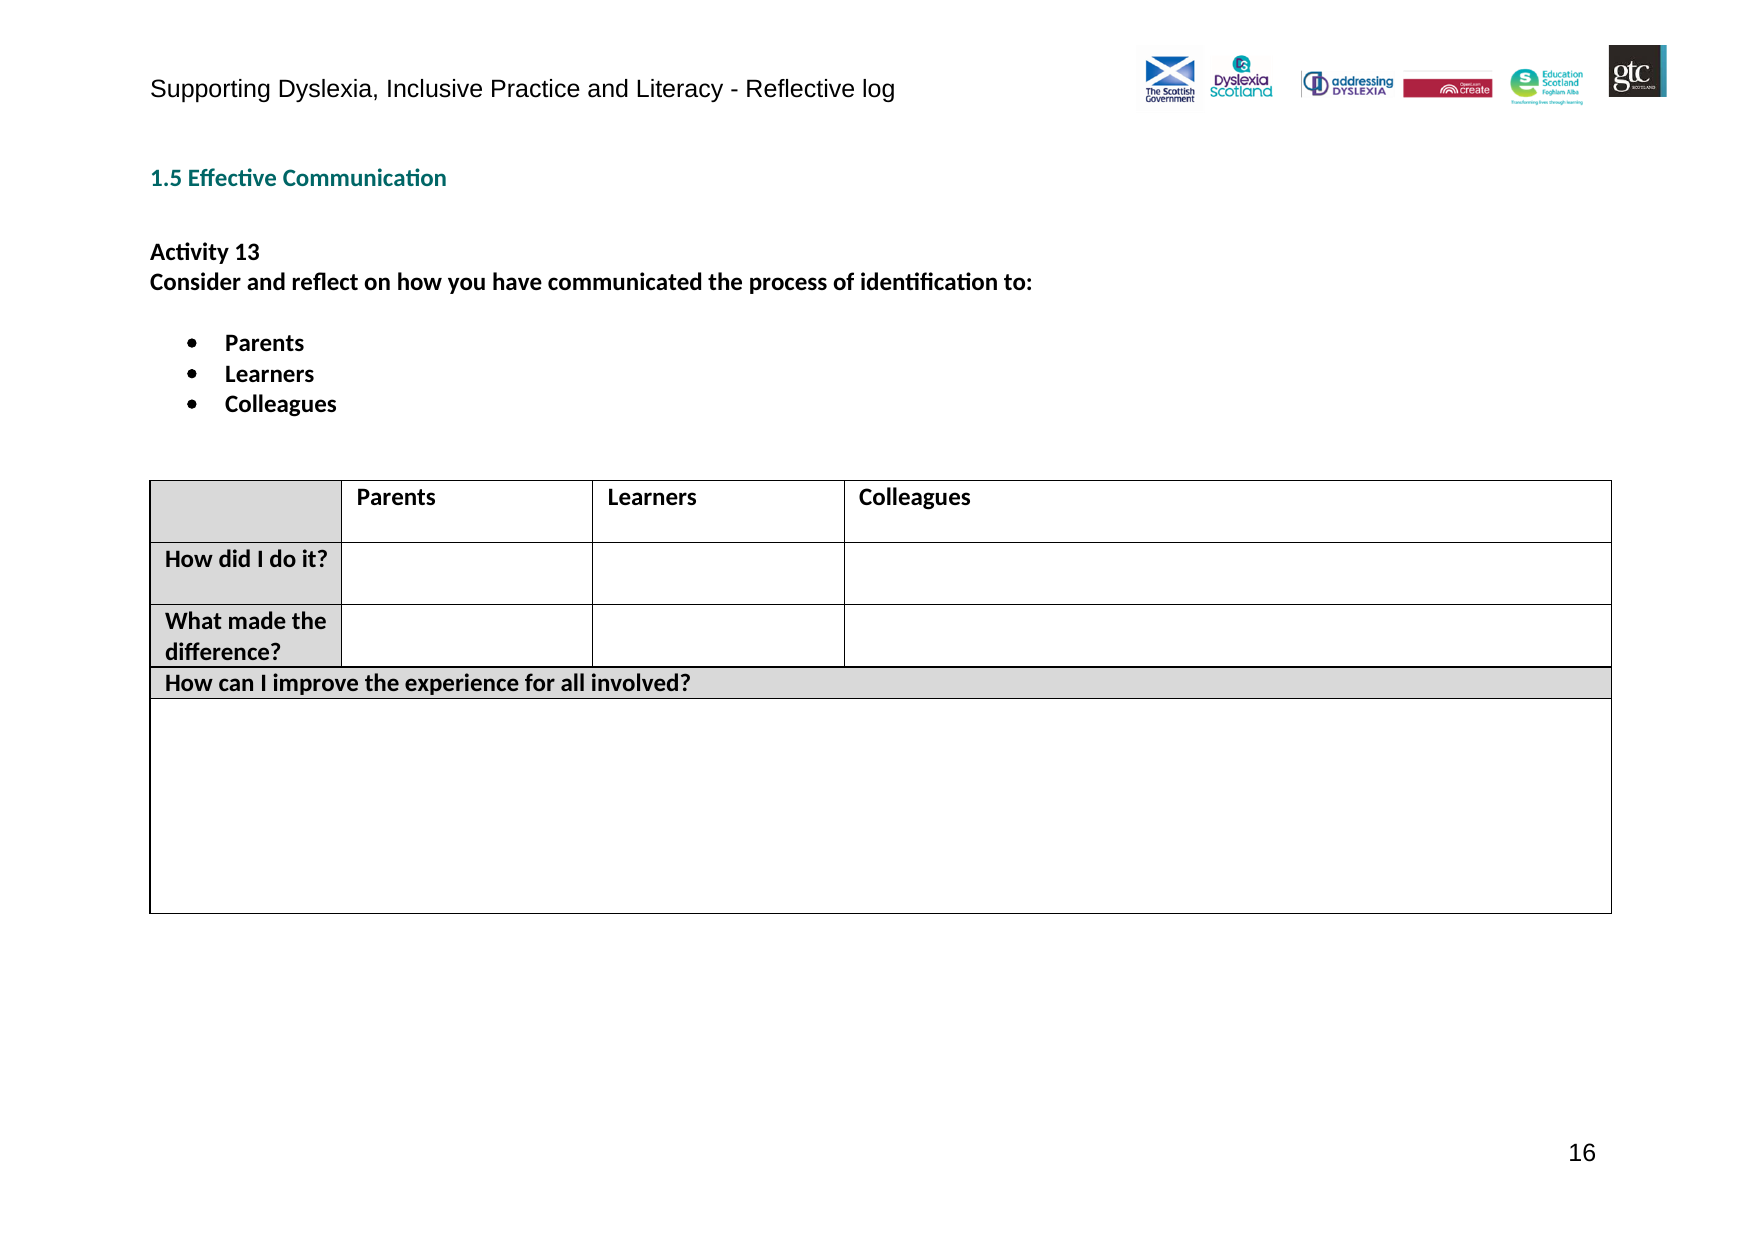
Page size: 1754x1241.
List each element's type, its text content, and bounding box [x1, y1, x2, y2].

table_cell What made the difference? [151, 605, 341, 666]
picture [1608, 45, 1667, 97]
text 1.5 Effective Communication [150, 162, 1604, 193]
list Parents [187, 328, 1604, 358]
table_cell [593, 605, 844, 666]
table_header [151, 481, 341, 542]
picture [1136, 45, 1594, 115]
list Colleagues [187, 389, 1604, 419]
table_cell [593, 543, 844, 604]
table_header Learners [593, 481, 844, 542]
table_cell How can I improve the experience for all involved? [151, 668, 1611, 698]
table_cell [342, 605, 592, 666]
table_header Parents [342, 481, 592, 542]
text Consider and reflect on how you have communicated the process of identification to: [150, 267, 1604, 297]
table_cell How did I do it? [151, 543, 341, 604]
table_cell [845, 543, 1611, 604]
list Learners [187, 358, 1604, 389]
text Activity 13 [150, 236, 1604, 267]
table_cell [151, 699, 1611, 913]
table_cell [845, 605, 1611, 666]
table_cell [342, 543, 592, 604]
table_header Colleagues [845, 481, 1611, 542]
